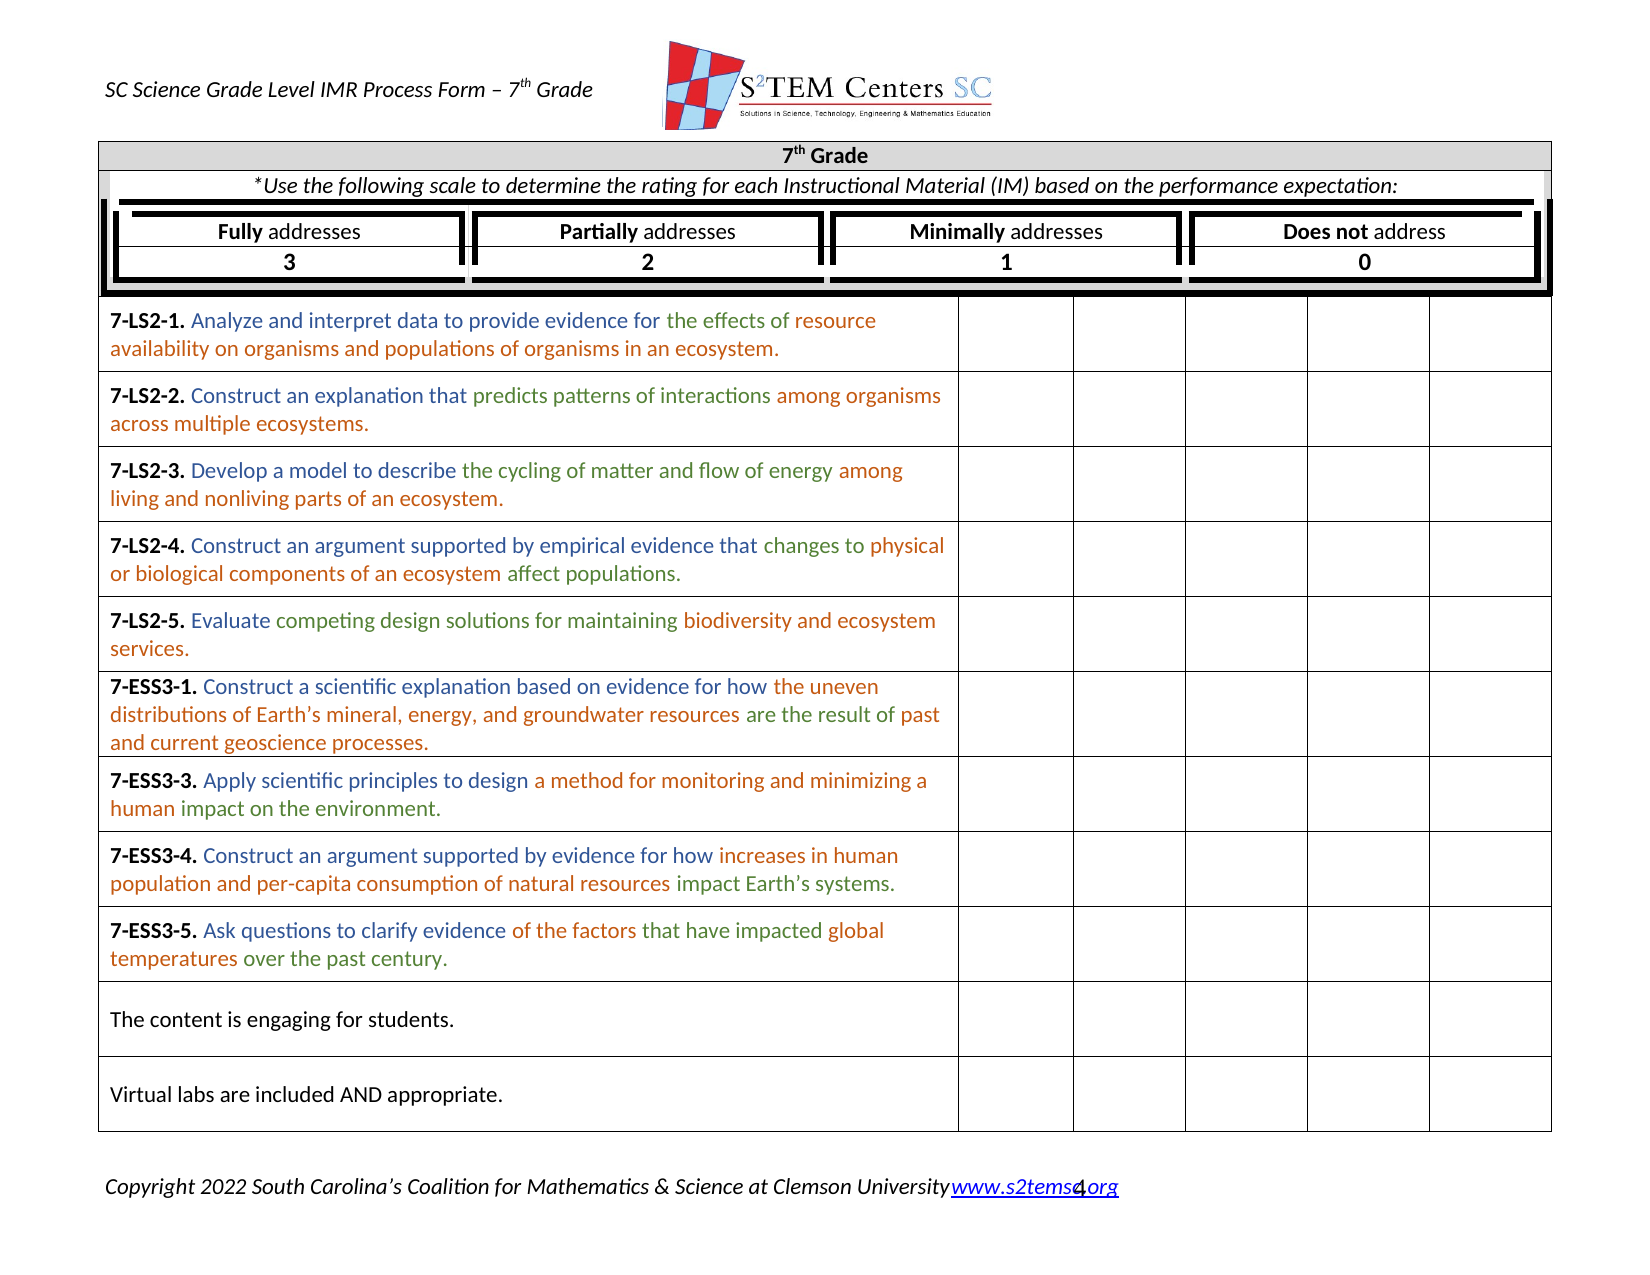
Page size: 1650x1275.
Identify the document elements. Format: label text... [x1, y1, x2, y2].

table_cell 7-ESS3-1. Construct a scientific explanation based on evidence for how the uneven distributions of Earth’s mineral, energy, and groundwater resources are the result of past and current geoscience processes. [99, 672, 958, 756]
table_cell [959, 372, 1073, 446]
table_cell [959, 597, 1073, 671]
table_cell [959, 757, 1073, 831]
table_cell 7-LS2-2. Construct an explanation that predicts patterns of interactions among organisms across multiple ecosystems. [99, 372, 958, 446]
table_cell [959, 522, 1073, 596]
table_cell [1308, 832, 1429, 906]
table_cell [99, 171, 1551, 296]
table_cell [1430, 757, 1551, 831]
table_cell [1308, 757, 1429, 831]
table_cell 7-LS2-5. Evaluate competing design solutions for maintaining biodiversity and ecosystem services. [99, 597, 958, 671]
table_cell [1308, 597, 1429, 671]
table_cell [1074, 907, 1185, 981]
table_cell [1186, 1057, 1307, 1131]
table_cell [1430, 522, 1551, 596]
table_cell [1430, 447, 1551, 521]
table_cell [1430, 672, 1551, 756]
table_cell The content is engaging for students. [99, 982, 958, 1056]
table_cell [1308, 982, 1429, 1056]
table_cell [1308, 372, 1429, 446]
table_cell [1074, 757, 1185, 831]
table_cell [1308, 1057, 1429, 1131]
table_cell [959, 982, 1073, 1056]
table_cell [1074, 982, 1185, 1056]
table_cell [1308, 672, 1429, 756]
table_cell [1186, 372, 1307, 446]
table_cell [1186, 297, 1307, 371]
table_cell 7-LS2-3. Develop a model to describe the cycling of matter and flow of energy among living and nonliving parts of an ecosystem. [99, 447, 958, 521]
table_cell [1186, 597, 1307, 671]
table_cell [959, 297, 1073, 371]
table_cell [1074, 832, 1185, 906]
table_cell [1074, 672, 1185, 756]
table_cell [1308, 297, 1429, 371]
table_cell 7-ESS3-4. Construct an argument supported by evidence for how increases in human population and per-capita consumption of natural resources impact Earth’s systems. [99, 832, 958, 906]
table_cell 7-ESS3-3. Apply scientific principles to design a method for monitoring and minimizing a human impact on the environment. [99, 757, 958, 831]
table_cell [1074, 372, 1185, 446]
table_cell [1186, 907, 1307, 981]
picture [662, 39, 994, 130]
table_cell [1430, 982, 1551, 1056]
table_cell [1074, 522, 1185, 596]
table_cell [1186, 522, 1307, 596]
table_cell [1430, 597, 1551, 671]
table_cell [1308, 907, 1429, 981]
table_cell 7-ESS3-5. Ask questions to clarify evidence of the factors that have impacted global temperatures over the past century. [99, 907, 958, 981]
table_cell [959, 447, 1073, 521]
table_cell [1074, 597, 1185, 671]
table_cell 7-LS2-1. Analyze and interpret data to provide evidence for the effects of resource availability on organisms and populations of organisms in an ecosystem. [99, 297, 958, 371]
table_cell [1186, 672, 1307, 756]
table_cell Virtual labs are included AND appropriate. [99, 1057, 958, 1131]
table_cell [959, 907, 1073, 981]
table_cell [959, 832, 1073, 906]
table_cell [959, 1057, 1073, 1131]
table_cell [1074, 297, 1185, 371]
table_cell [1430, 832, 1551, 906]
table_cell [1186, 832, 1307, 906]
table_cell [1186, 982, 1307, 1056]
table_cell [1430, 1057, 1551, 1131]
table_cell [1074, 1057, 1185, 1131]
table_cell [1430, 372, 1551, 446]
table_cell [1186, 447, 1307, 521]
table_cell [1308, 447, 1429, 521]
table_cell [1308, 522, 1429, 596]
table_cell [1186, 757, 1307, 831]
table_cell [1074, 447, 1185, 521]
table_cell [1430, 297, 1551, 371]
table_cell 7-LS2-4. Construct an argument supported by empirical evidence that changes to physical or biological components of an ecosystem affect populations. [99, 522, 958, 596]
table_cell [959, 672, 1073, 756]
table_cell [1430, 907, 1551, 981]
table_header 7th Grade [99, 142, 1551, 170]
